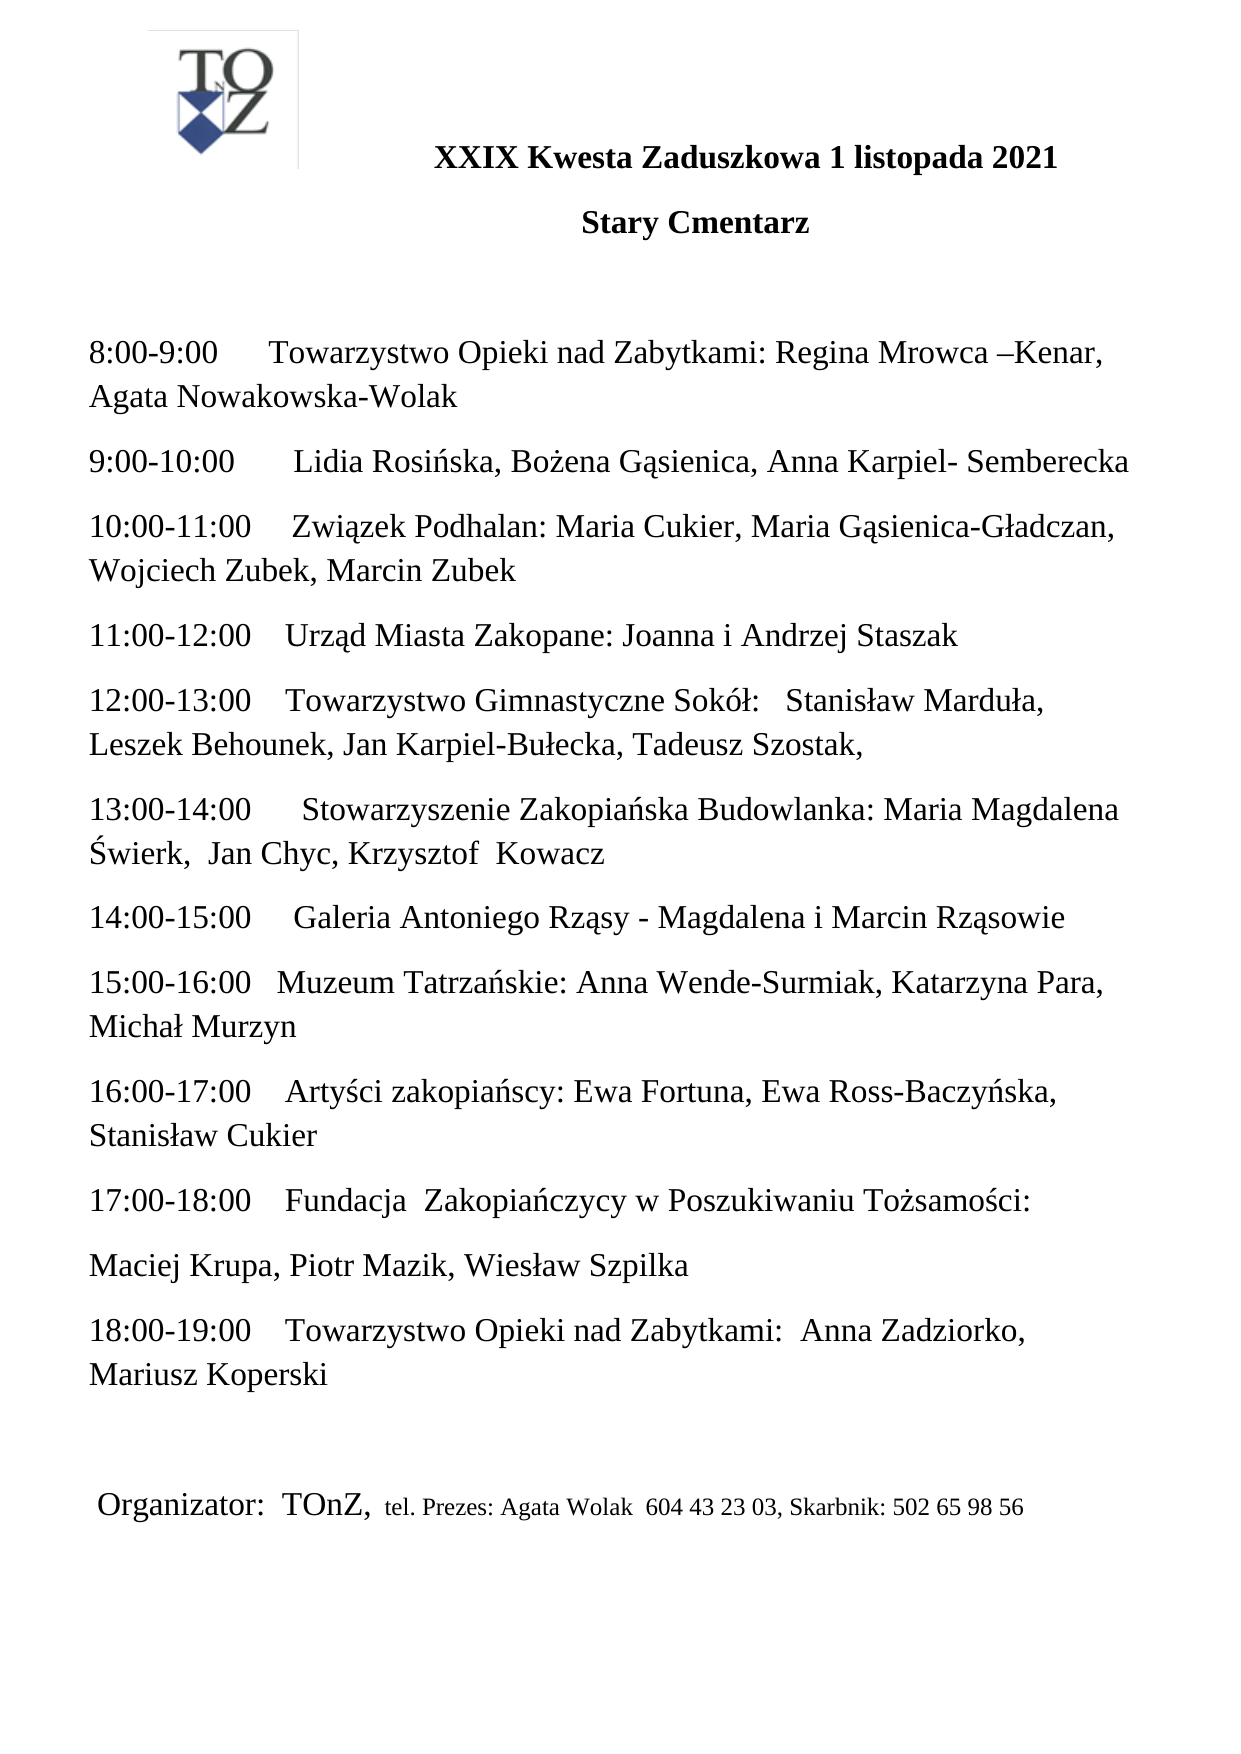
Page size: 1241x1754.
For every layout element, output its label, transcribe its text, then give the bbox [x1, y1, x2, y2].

text 14:00-15:00 Galeria Antoniego Rząsy - Magdalena i Marcin Rząsowie [88, 898, 1137, 936]
text 15:00-16:00 Muzeum Tatrzańskie: Anna Wende-Surmiak, Katarzyna Para, Michał Murzyn [88, 963, 1137, 1045]
text Stary Cmentarz [148, 202, 1137, 241]
text 11:00-12:00 Urząd Miasta Zakopane: Joanna i Andrzej Staszak [88, 615, 1137, 653]
text 12:00-13:00 Towarzystwo Gimnastyczne Sokół: Stanisław Marduła, Leszek Behounek, Jan Karpiel-Bułecka, Tadeusz Szostak, [88, 680, 1137, 762]
text 13:00-14:00 Stowarzyszenie Zakopiańska Budowlanka: Maria Magdalena Świerk, Jan Chyc, Krzysztof Kowacz [88, 789, 1137, 871]
text Organizator: TOnZ, tel. Prezes: Agata Wolak 604 43 23 03, Skarbnik: 502 65 98 56 [88, 1484, 1137, 1523]
picture [147, 29, 300, 169]
text 18:00-19:00 Towarzystwo Opieki nad Zabytkami: Anna Zadziorko, Mariusz Koperski [88, 1310, 1137, 1393]
text 17:00-18:00 Fundacja Zakopiańczycy w Poszukiwaniu Tożsamości: [88, 1181, 1137, 1219]
text 16:00-17:00 Artyści zakopiańscy: Ewa Fortuna, Ewa Ross-Baczyńska, Stanisław Cukier [88, 1072, 1137, 1154]
text Maciej Krupa, Piotr Mazik, Wiesław Szpilka [88, 1246, 1137, 1284]
text 9:00-10:00 Lidia Rosińska, Bożena Gąsienica, Anna Karpiel- Semberecka [88, 441, 1137, 479]
text 8:00-9:00 Towarzystwo Opieki nad Zabytkami: Regina Mrowca –Kenar, Agata Nowakowska-Wolak [88, 332, 1137, 414]
text 10:00-11:00 Związek Podhalan: Maria Cukier, Maria Gąsienica-Gładczan, Wojciech Zubek, Marcin Zubek [88, 506, 1137, 588]
text XXIX Kwesta Zaduszkowa 1 listopada 2021 [148, 29, 1137, 176]
